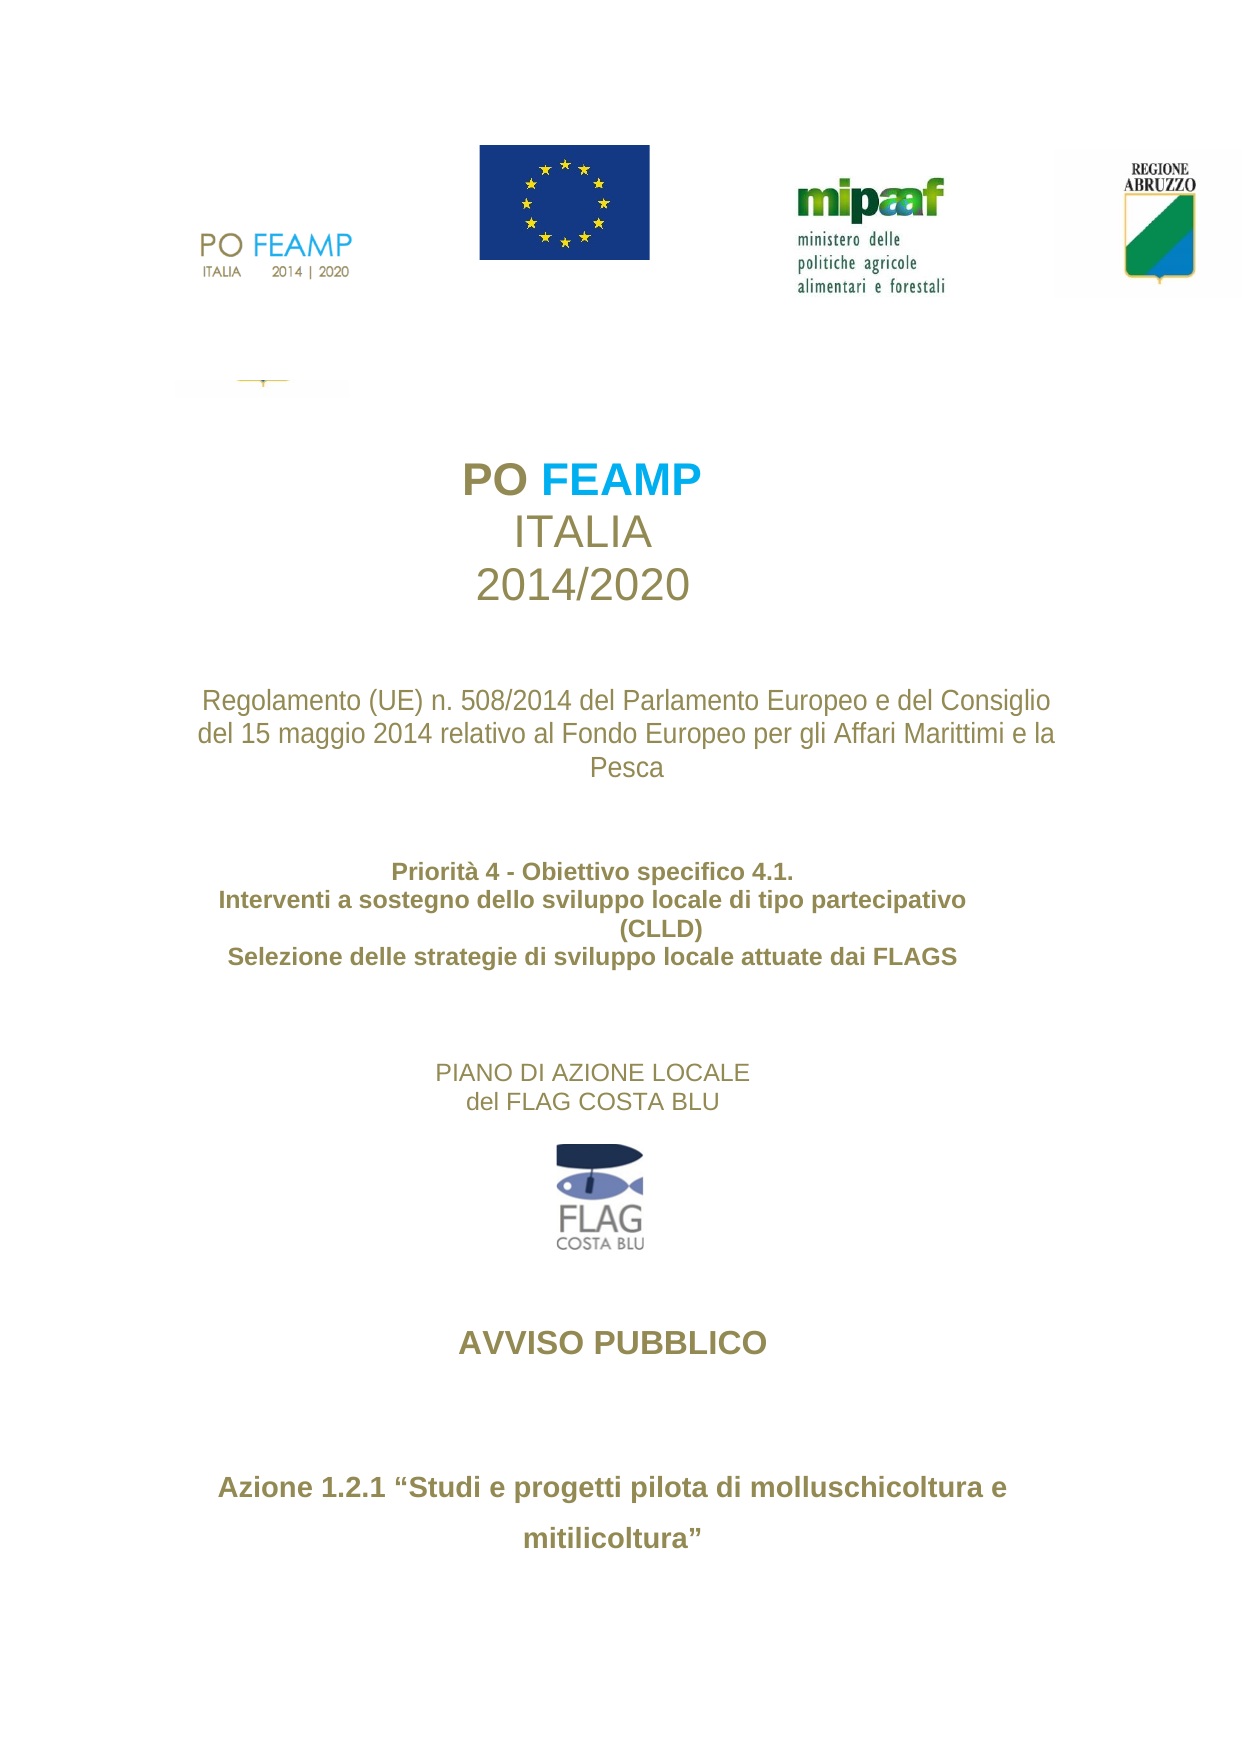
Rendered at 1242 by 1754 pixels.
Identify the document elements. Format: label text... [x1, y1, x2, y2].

text Selezione delle strategie di sviluppo locale attuate dai FLAGS [204, 943, 981, 971]
picture [175, 380, 350, 398]
text Azione 1.2.1 “Studi e progetti pilota di molluschicoltura e mitilicoltura” [190, 1470, 1036, 1554]
picture [556, 1144, 644, 1250]
text Regolamento (UE) n. 508/2014 del Parlamento Europeo e del Consiglio del 15 maggio 2014 relativo al Fondo Europeo per gli Affari Marittimi e la Pesca [182, 683, 1071, 783]
picture [189, 220, 365, 286]
text del FLAG COSTA BLU [204, 1087, 981, 1116]
table_header [478, 146, 694, 297]
text PO FEAMP [428, 452, 737, 505]
table_header [1047, 146, 1242, 297]
picture [783, 176, 958, 298]
text AVVISO PUBBLICO [190, 1323, 1036, 1361]
text ITALIA 2014/2020 [428, 505, 737, 610]
text PIANO DI AZIONE LOCALE [204, 1058, 981, 1087]
picture [1053, 149, 1242, 298]
table_header [182, 146, 477, 297]
picture [477, 145, 650, 258]
text Priorità 4 - Obiettivo specifico 4.1. [204, 857, 981, 886]
table_header [695, 146, 1047, 297]
text Interventi a sostegno dello sviluppo locale di tipo partecipativo (CLLD) [204, 886, 981, 943]
